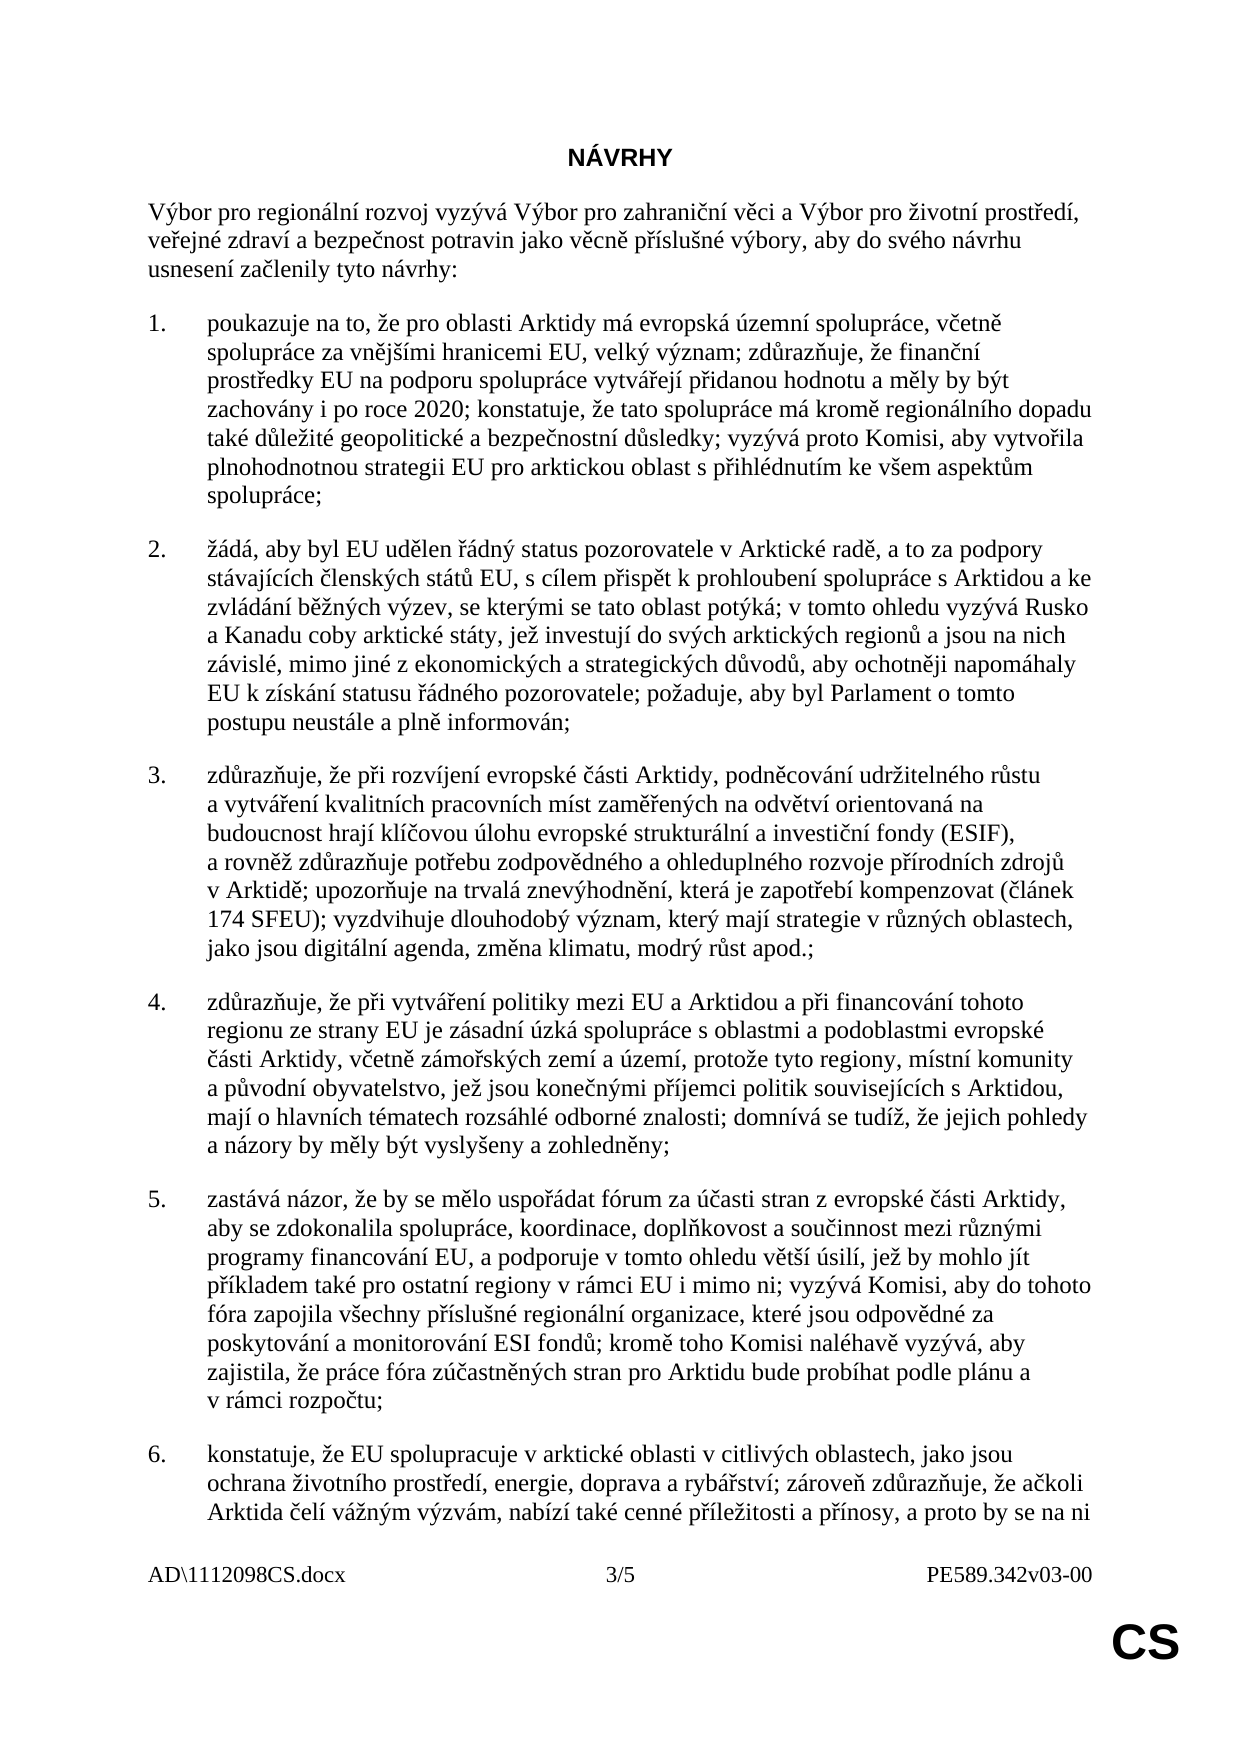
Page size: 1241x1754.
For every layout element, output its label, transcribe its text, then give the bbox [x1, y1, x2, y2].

text 3. zdůrazňuje, že při rozvíjení evropské části Arktidy, podněcování udržitelného růstu a vytváření kvalitních pracovních míst zaměřených na odvětví orientovaná na budoucnost hrají klíčovou úlohu evropské strukturální a investiční fondy (ESIF), a rovněž zdůrazňuje potřebu zodpovědného a ohleduplného rozvoje přírodních zdrojů v Arktidě; upozorňuje na trvalá znevýhodnění, která je zapotřebí kompenzovat (článek 174 SFEU); vyzdvihuje dlouhodobý význam, který mají strategie v různých oblastech, jako jsou digitální agenda, změna klimatu, modrý růst apod.; [148, 761, 1092, 962]
text 5. zastává názor, že by se mělo uspořádat fórum za účasti stran z evropské části Arktidy, aby se zdokonalila spolupráce, koordinace, doplňkovost a součinnost mezi různými programy financování EU, a podporuje v tomto ohledu větší úsilí, jež by mohlo jít příkladem také pro ostatní regiony v rámci EU i mimo ni; vyzývá Komisi, aby do tohoto fóra zapojila všechny příslušné regionální organizace, které jsou odpovědné za poskytování a monitorování ESI fondů; kromě toho Komisi naléhavě vyzývá, aby zajistila, že práce fóra zúčastněných stran pro Arktidu bude probíhat podle plánu a v rámci rozpočtu; [148, 1184, 1092, 1414]
text Výbor pro regionální rozvoj vyzývá Výbor pro zahraniční věci a Výbor pro životní prostředí, veřejné zdraví a bezpečnost potravin jako věcně příslušné výbory, aby do svého návrhu usnesení začlenily tyto návrhy: [148, 197, 1092, 283]
text 2. žádá, aby byl EU udělen řádný status pozorovatele v Arktické radě, a to za podpory stávajících členských států EU, s cílem přispět k prohloubení spolupráce s Arktidou a ke zvládání běžných výzev, se kterými se tato oblast potýká; v tomto ohledu vyzývá Rusko a Kanadu coby arktické státy, jež investují do svých arktických regionů a jsou na nich závislé, mimo jiné z ekonomických a strategických důvodů, aby ochotněji napomáhaly EU k získání statusu řádného pozorovatele; požaduje, aby byl Parlament o tomto postupu neustále a plně informován; [148, 534, 1092, 736]
text 1. poukazuje na to, že pro oblasti Arktidy má evropská územní spolupráce, včetně spolupráce za vnějšími hranicemi EU, velký význam; zdůrazňuje, že finanční prostředky EU na podporu spolupráce vytvářejí přidanou hodnotu a měly by být zachovány i po roce 2020; konstatuje, že tato spolupráce má kromě regionálního dopadu také důležité geopolitické a bezpečnostní důsledky; vyzývá proto Komisi, aby vytvořila plnohodnotnou strategii EU pro arktickou oblast s přihlédnutím ke všem aspektům spolupráce; [148, 308, 1092, 509]
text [148, 1439, 1092, 1526]
subtitle NÁVRHY [148, 143, 1092, 172]
text 4. zdůrazňuje, že při vytváření politiky mezi EU a Arktidou a při financování tohoto regionu ze strany EU je zásadní úzká spolupráce s oblastmi a podoblastmi evropské části Arktidy, včetně zámořských zemí a území, protože tyto regiony, místní komunity a původní obyvatelstvo, jež jsou konečnými příjemci politik souvisejících s Arktidou, mají o hlavních tématech rozsáhlé odborné znalosti; domnívá se tudíž, že jejich pohledy a názory by měly být vyslyšeny a zohledněny; [148, 987, 1092, 1159]
